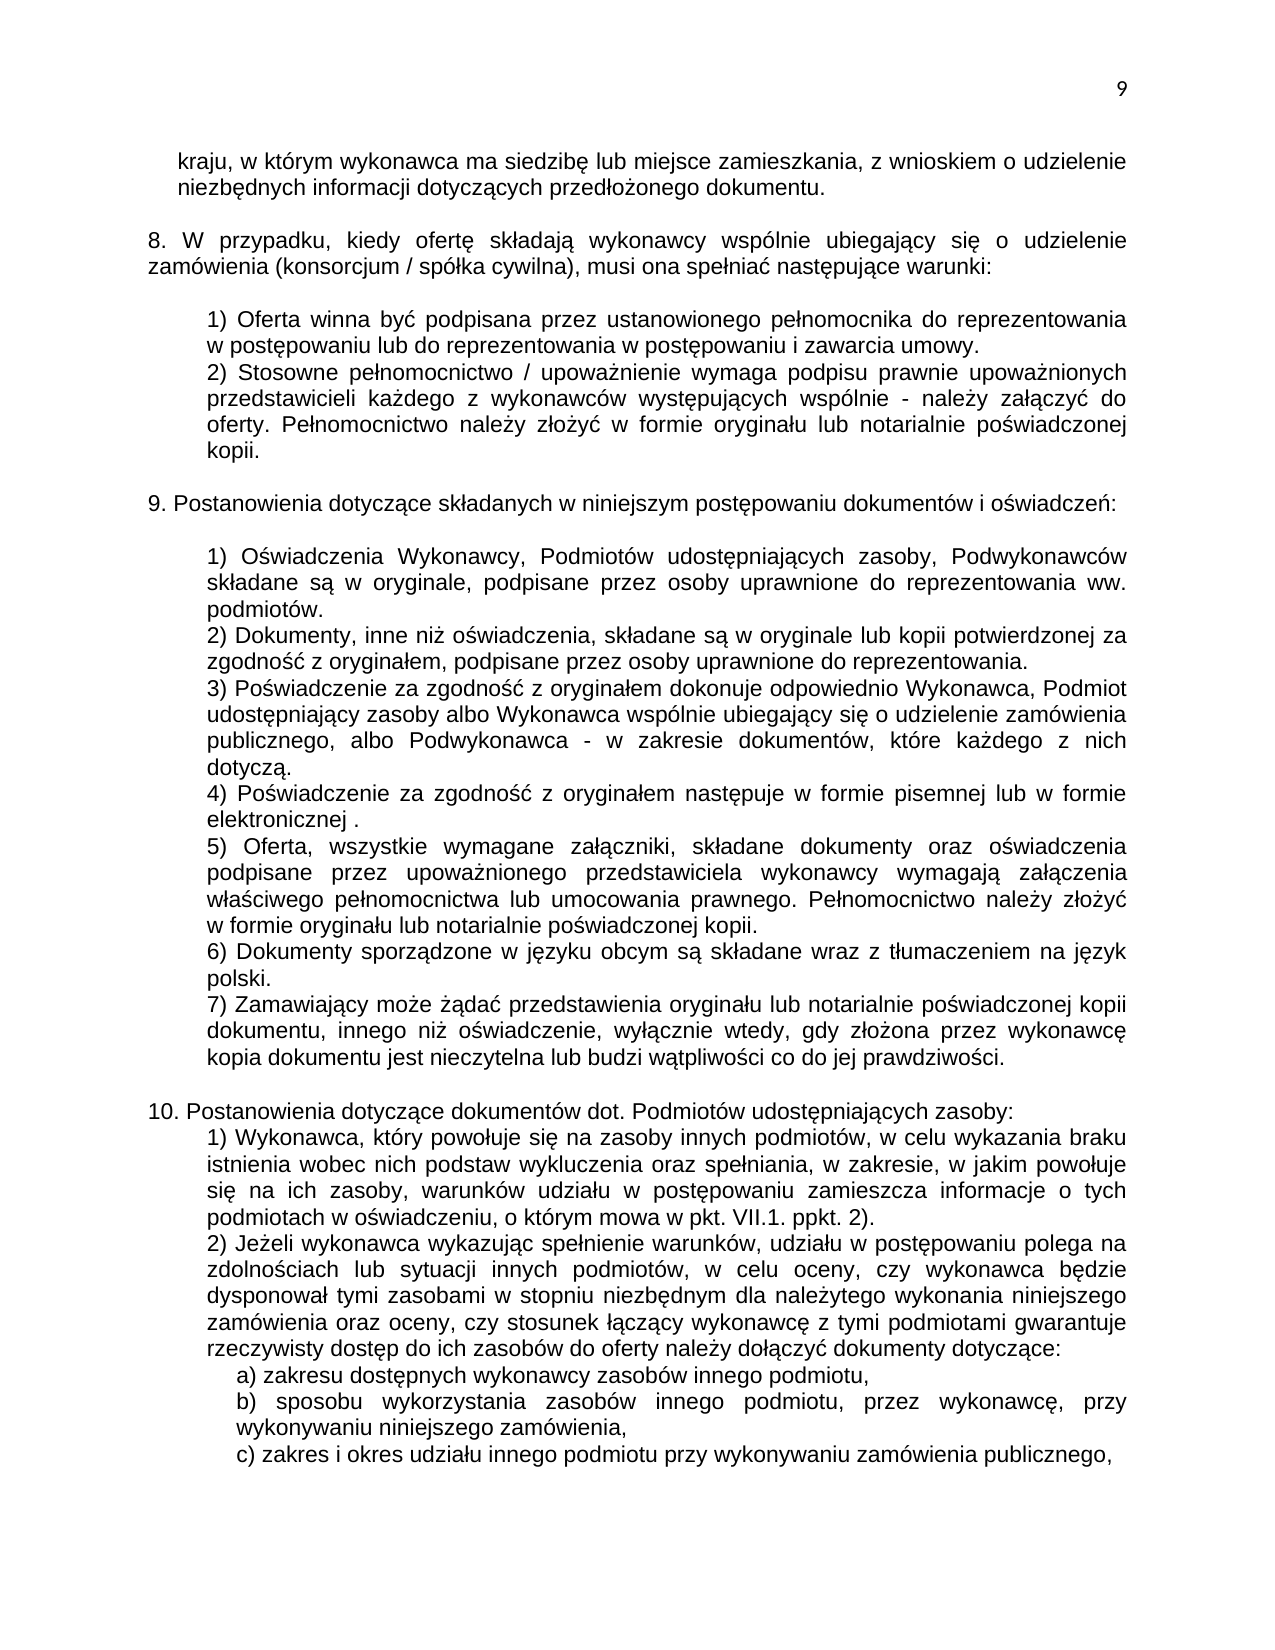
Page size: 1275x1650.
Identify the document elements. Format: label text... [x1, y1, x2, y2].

text 6) Dokumenty sporządzone w języku obcym są składane wraz z tłumaczeniem na język polski. [207, 938, 1127, 991]
text c) zakres i okres udziału innego podmiotu przy wykonywaniu zamówienia publicznego, [236, 1441, 1127, 1467]
text 1) Wykonawca, który powołuje się na zasoby innych podmiotów, w celu wykazania braku istnienia wobec nich podstaw wykluczenia oraz spełniania, w zakresie, w jakim powołuje się na ich zasoby, warunków udziału w postępowaniu zamieszcza informacje o tych podmiotach w oświadczeniu, o którym mowa w pkt. VII.1. ppkt. 2). [207, 1124, 1127, 1230]
text b) sposobu wykorzystania zasobów innego podmiotu, przez wykonawcę, przy wykonywaniu niniejszego zamówienia, [236, 1388, 1127, 1441]
text 8. W przypadku, kiedy ofertę składają wykonawcy wspólnie ubiegający się o udzielenie zamówienia (konsorcjum / spółka cywilna), musi ona spełniać następujące warunki: [148, 227, 1127, 279]
text 2) Dokumenty, inne niż oświadczenia, składane są w oryginale lub kopii potwierdzonej za zgodność z oryginałem, podpisane przez osoby uprawnione do reprezentowania. [207, 622, 1127, 675]
text 2) Jeżeli wykonawca wykazując spełnienie warunków, udziału w postępowaniu polega na zdolnościach lub sytuacji innych podmiotów, w celu oceny, czy wykonawca będzie dysponował tymi zasobami w stopniu niezbędnym dla należytego wykonania niniejszego zamówienia oraz oceny, czy stosunek łączący wykonawcę z tymi podmiotami gwarantuje rzeczywisty dostęp do ich zasobów do oferty należy dołączyć dokumenty dotyczące: [207, 1230, 1127, 1362]
text 10. Postanowienia dotyczące dokumentów dot. Podmiotów udostępniających zasoby: [160, 1098, 1127, 1124]
text 5) Oferta, wszystkie wymagane załączniki, składane dokumenty oraz oświadczenia podpisane przez upoważnionego przedstawiciela wykonawcy wymagają załączenia właściwego pełnomocnictwa lub umocowania prawnego. Pełnomocnictwo należy złożyć w formie oryginału lub notarialnie poświadczonej kopii. [207, 833, 1127, 938]
text 2) Stosowne pełnomocnictwo / upoważnienie wymaga podpisu prawnie upoważnionych przedstawicieli każdego z wykonawców występujących wspólnie - należy załączyć do oferty. Pełnomocnictwo należy złożyć w formie oryginału lub notarialnie poświadczonej kopii. [207, 358, 1127, 464]
text 7) Zamawiający może żądać przedstawienia oryginału lub notarialnie poświadczonej kopii dokumentu, innego niż oświadczenie, wyłącznie wtedy, gdy złożona przez wykonawcę kopia dokumentu jest nieczytelna lub budzi wątpliwości co do jej prawdziwości. [207, 991, 1127, 1070]
text 3) Poświadczenie za zgodność z oryginałem dokonuje odpowiednio Wykonawca, Podmiot udostępniający zasoby albo Wykonawca wspólnie ubiegający się o udzielenie zamówienia publicznego, albo Podwykonawca - w zakresie dokumentów, które każdego z nich dotyczą. [207, 675, 1127, 780]
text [177, 148, 1127, 200]
text 1) Oferta winna być podpisana przez ustanowionego pełnomocnika do reprezentowania w postępowaniu lub do reprezentowania w postępowaniu i zawarcia umowy. [207, 306, 1127, 358]
text 1) Oświadczenia Wykonawcy, Podmiotów udostępniających zasoby, Podwykonawców składane są w oryginale, podpisane przez osoby uprawnione do reprezentowania ww. podmiotów. [207, 543, 1127, 622]
text 9. Postanowienia dotyczące składanych w niniejszym postępowaniu dokumentów i oświadczeń: [148, 490, 1127, 517]
text a) zakresu dostępnych wykonawcy zasobów innego podmiotu, [236, 1362, 1127, 1388]
text 4) Poświadczenie za zgodność z oryginałem następuje w formie pisemnej lub w formie elektronicznej . [207, 780, 1127, 833]
